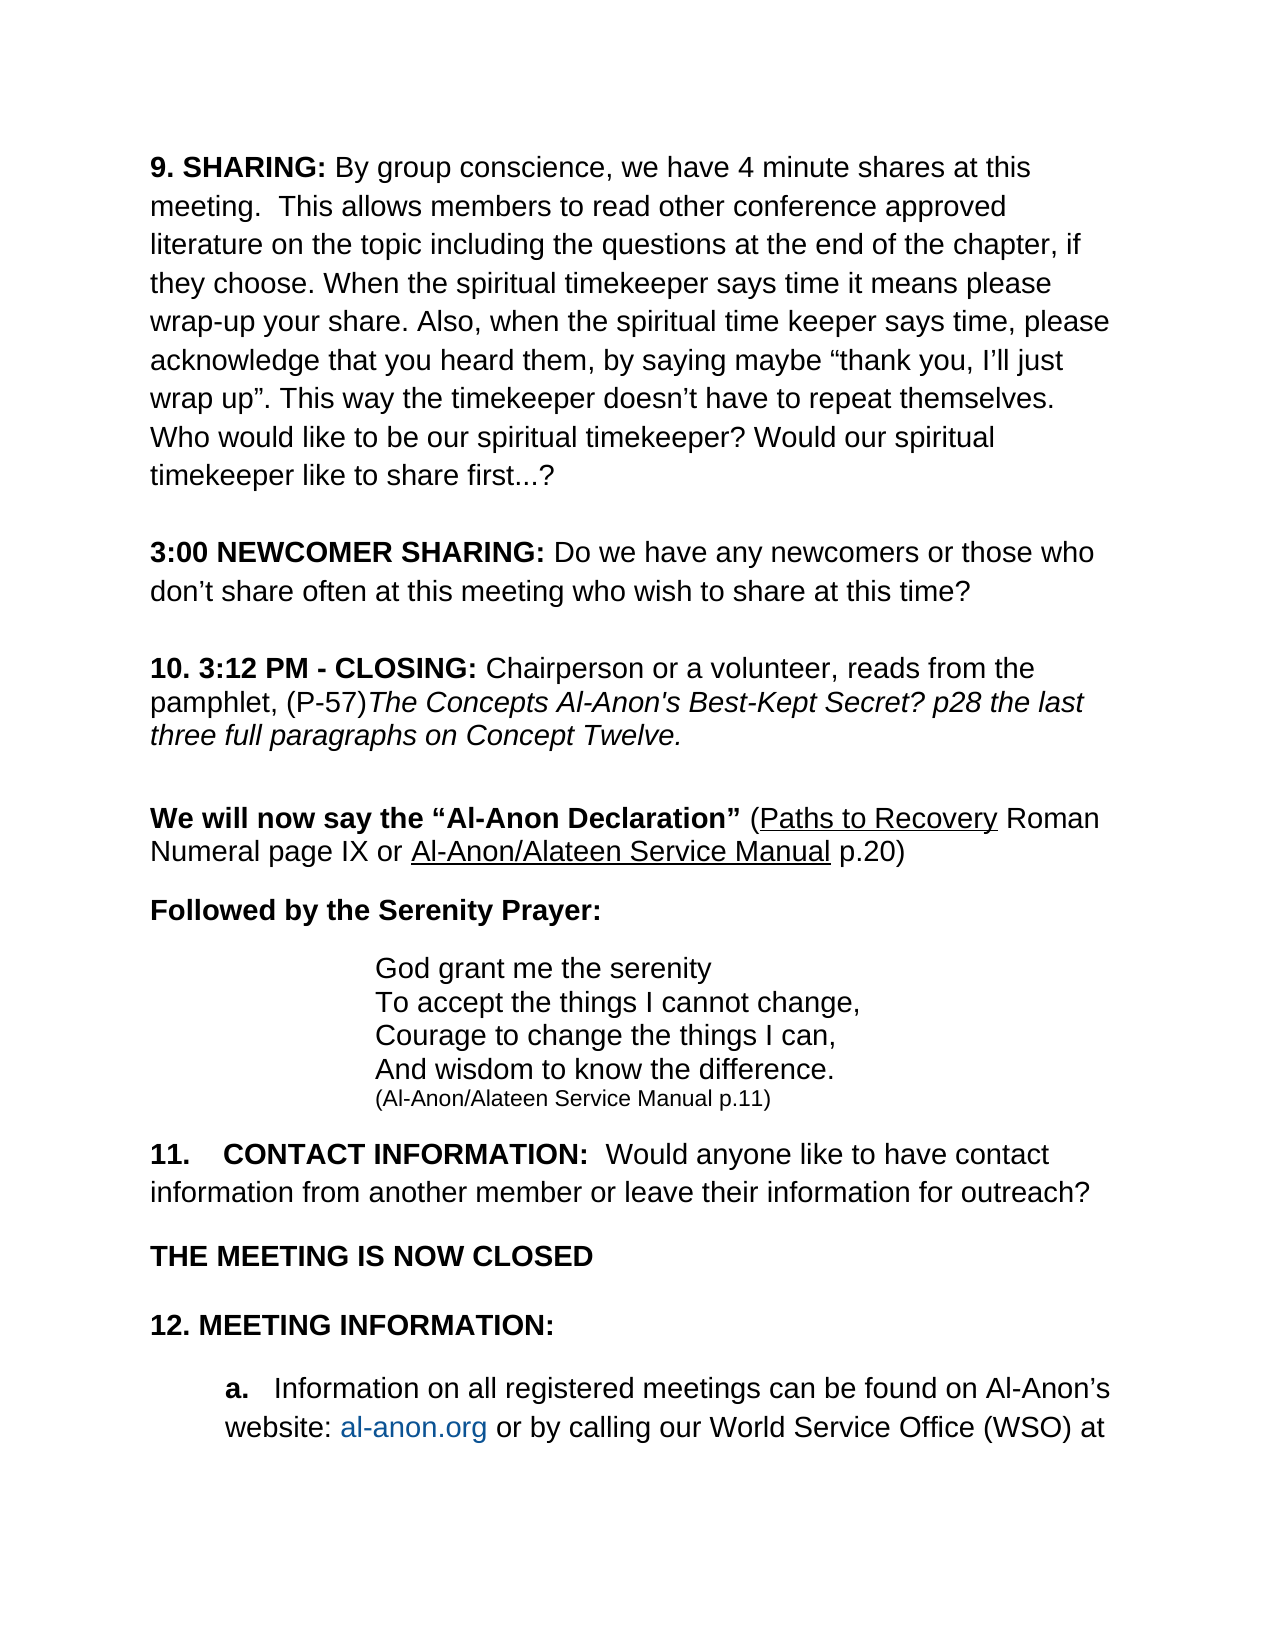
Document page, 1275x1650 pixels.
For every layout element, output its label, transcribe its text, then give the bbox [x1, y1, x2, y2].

text And wisdom to know the difference. [375, 1052, 1125, 1085]
text God grant me the serenity [375, 951, 1125, 985]
text 9. SHARING: By group conscience, we have 4 minute shares at this meeting. This allows members to read other conference approved literature on the topic including the questions at the end of the chapter, if they choose. When the spiritual timekeeper says time it means please wrap-up your share. Also, when the spiritual time keeper says time, please acknowledge that you heard them, by saying maybe “thank you, I’ll just wrap up”. This way the timekeeper doesn’t have to repeat themselves. Who would like to be our spiritual timekeeper? Would our spiritual timekeeper like to share first...? [150, 150, 1125, 492]
text 12. MEETING INFORMATION: [150, 1308, 1125, 1341]
text 3:00 NEWCOMER SHARING: Do we have any newcomers or those who don’t share often at this meeting who wish to share at this time? [150, 535, 1125, 607]
text 10. 3:12 PM - CLOSING: Chairperson or a volunteer, reads from the pamphlet, (P-57)The Concepts Al-Anon's Best-Kept Secret? p28 the last three full paragraphs on Concept Twelve. [150, 651, 1125, 752]
text To accept the things I cannot change, [375, 985, 1125, 1018]
text 11. CONTACT INFORMATION: Would anyone like to have contact information from another member or leave their information for outreach? [150, 1137, 1125, 1209]
text THE MEETING IS NOW CLOSED [150, 1239, 1125, 1272]
text Followed by the Serenity Prayer: [150, 893, 1125, 926]
text We will now say the “Al-Anon Declaration” (Paths to Recovery Roman Numeral page IX or Al-Anon/Alateen Service Manual p.20) [150, 801, 1125, 868]
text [225, 1371, 1125, 1443]
text (Al-Anon/Alateen Service Manual p.11) [375, 1085, 1125, 1112]
text Courage to change the things I can, [375, 1018, 1125, 1052]
